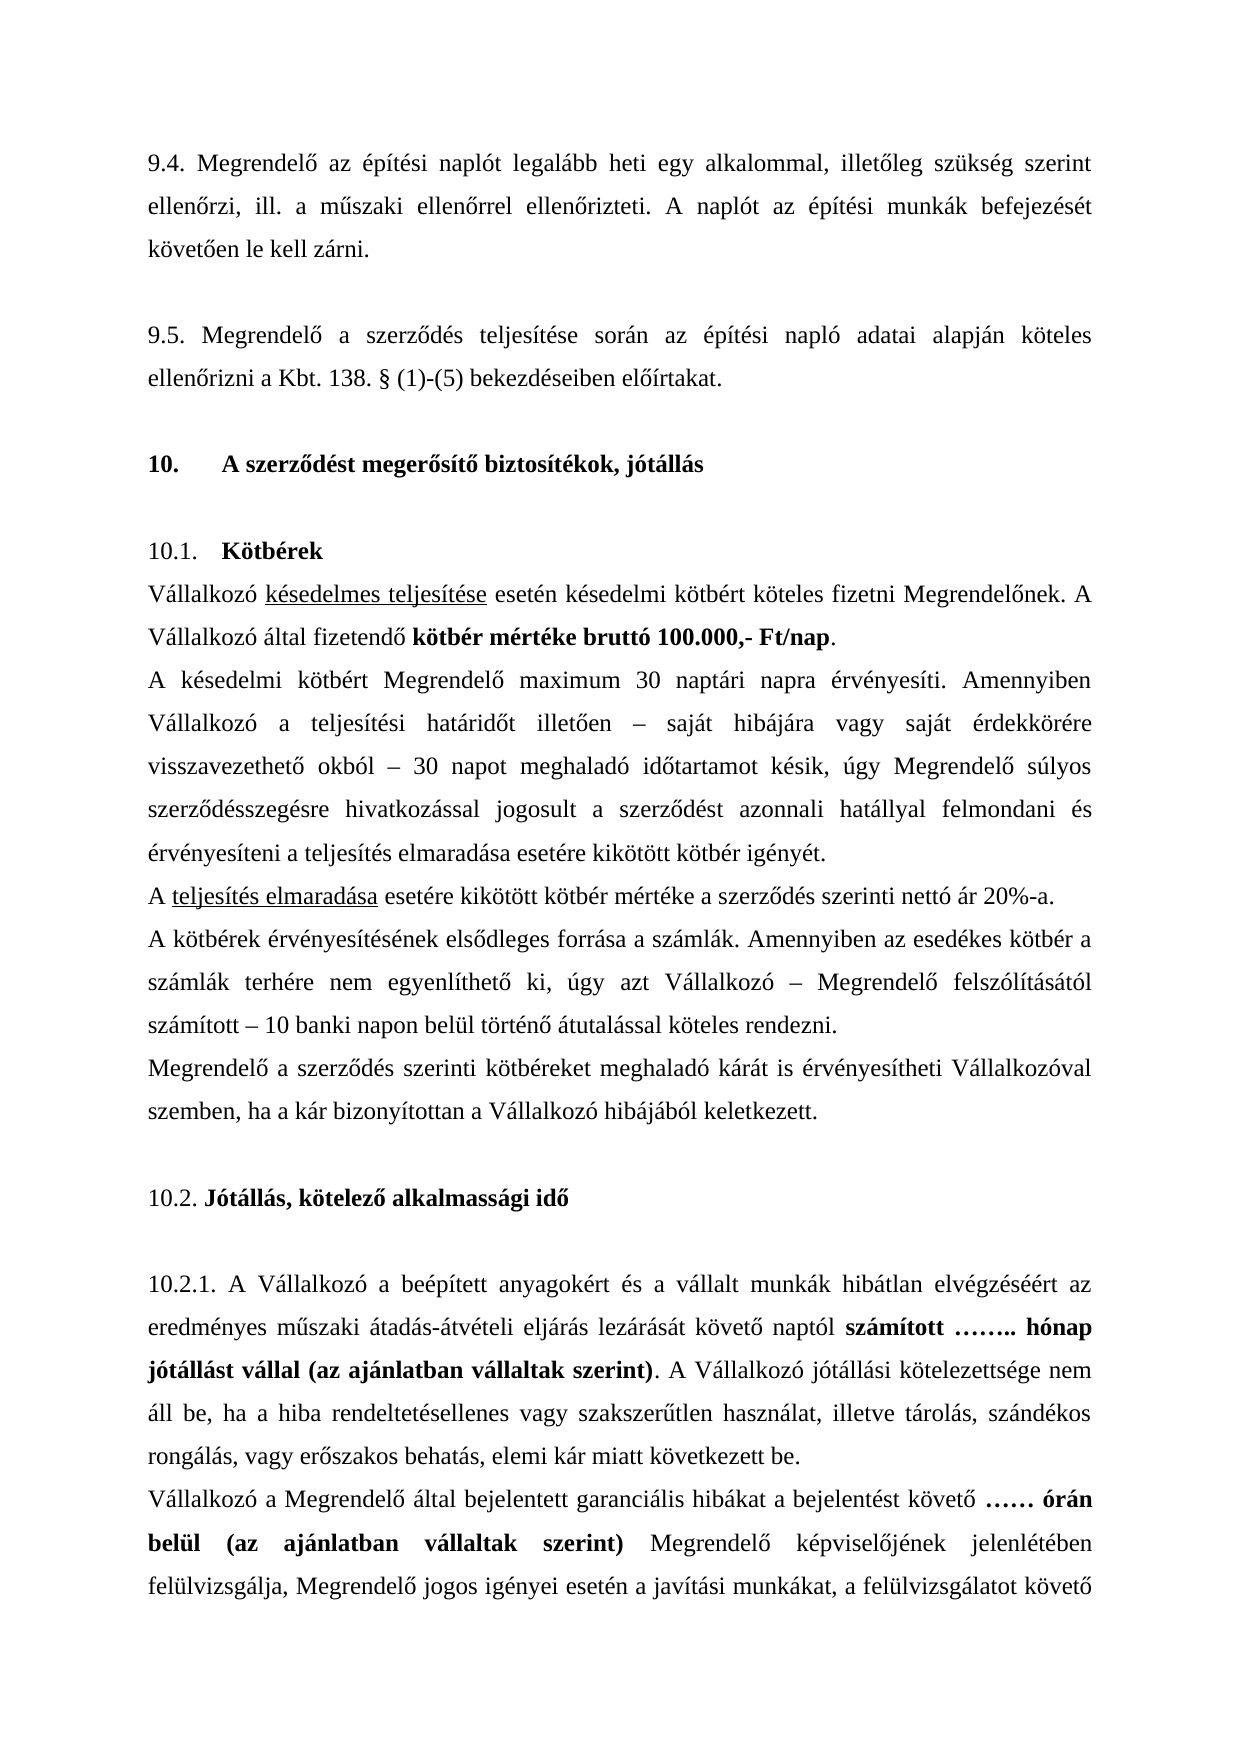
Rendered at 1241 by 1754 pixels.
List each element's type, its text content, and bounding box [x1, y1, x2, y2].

text 10. A szerződést megerősítő biztosítékok, jótállás [148, 449, 1093, 478]
text A kötbérek érvényesítésének elsődleges forrása a számlák. Amennyiben az esedékes kötbér a számlák terhére nem egyenlíthető ki, úgy azt Vállalkozó – Megrendelő felszólításától számított – 10 banki napon belül történő átutalással köteles rendezni. [148, 924, 1093, 1039]
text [148, 1484, 1093, 1599]
text 9.4. Megrendelő az építési naplót legalább heti egy alkalommal, illetőleg szükség szerint ellenőrzi, ill. a műszaki ellenőrrel ellenőrizteti. A naplót az építési munkák befejezését követően le kell zárni. [148, 148, 1093, 263]
text Megrendelő a szerződés szerinti kötbéreket meghaladó kárát is érvényesítheti Vállalkozóval szemben, ha a kár bizonyítottan a Vállalkozó hibájából keletkezett. [148, 1053, 1093, 1125]
text 10.2.1. A Vállalkozó a beépített anyagokért és a vállalt munkák hibátlan elvégzéséért az eredményes műszaki átadás-átvételi eljárás lezárását követő naptól számított …….. hónap jótállást vállal (az ajánlatban vállaltak szerint). A Vállalkozó jótállási kötelezettsége nem áll be, ha a hiba rendeltetésellenes vagy szakszerűtlen használat, illetve tárolás, szándékos rongálás, vagy erőszakos behatás, elemi kár miatt következett be. [148, 1269, 1093, 1470]
text A késedelmi kötbért Megrendelő maximum 30 naptári napra érvényesíti. Amennyiben Vállalkozó a teljesítési határidőt illetően – saját hibájára vagy saját érdekkörére visszavezethető okból – 30 napot meghaladó időtartamot késik, úgy Megrendelő súlyos szerződésszegésre hivatkozással jogosult a szerződést azonnali hatállyal felmondani és érvényesíteni a teljesítés elmaradása esetére kikötött kötbér igényét. [148, 665, 1093, 866]
text A teljesítés elmaradása esetére kikötött kötbér mértéke a szerződés szerinti nettó ár 20%-a. [148, 881, 1093, 909]
text 10.1. Kötbérek [148, 536, 1093, 564]
text 10.2. Jótállás, kötelező alkalmassági idő [148, 1183, 1093, 1211]
text Vállalkozó késedelmes teljesítése esetén késedelmi kötbért köteles fizetni Megrendelőnek. A Vállalkozó által fizetendő kötbér mértéke bruttó 100.000,- Ft/nap. [148, 579, 1093, 651]
text 9.5. Megrendelő a szerződés teljesítése során az építési napló adatai alapján köteles ellenőrizni a Kbt. 138. § (1)-(5) bekezdéseiben előírtakat. [148, 320, 1093, 392]
